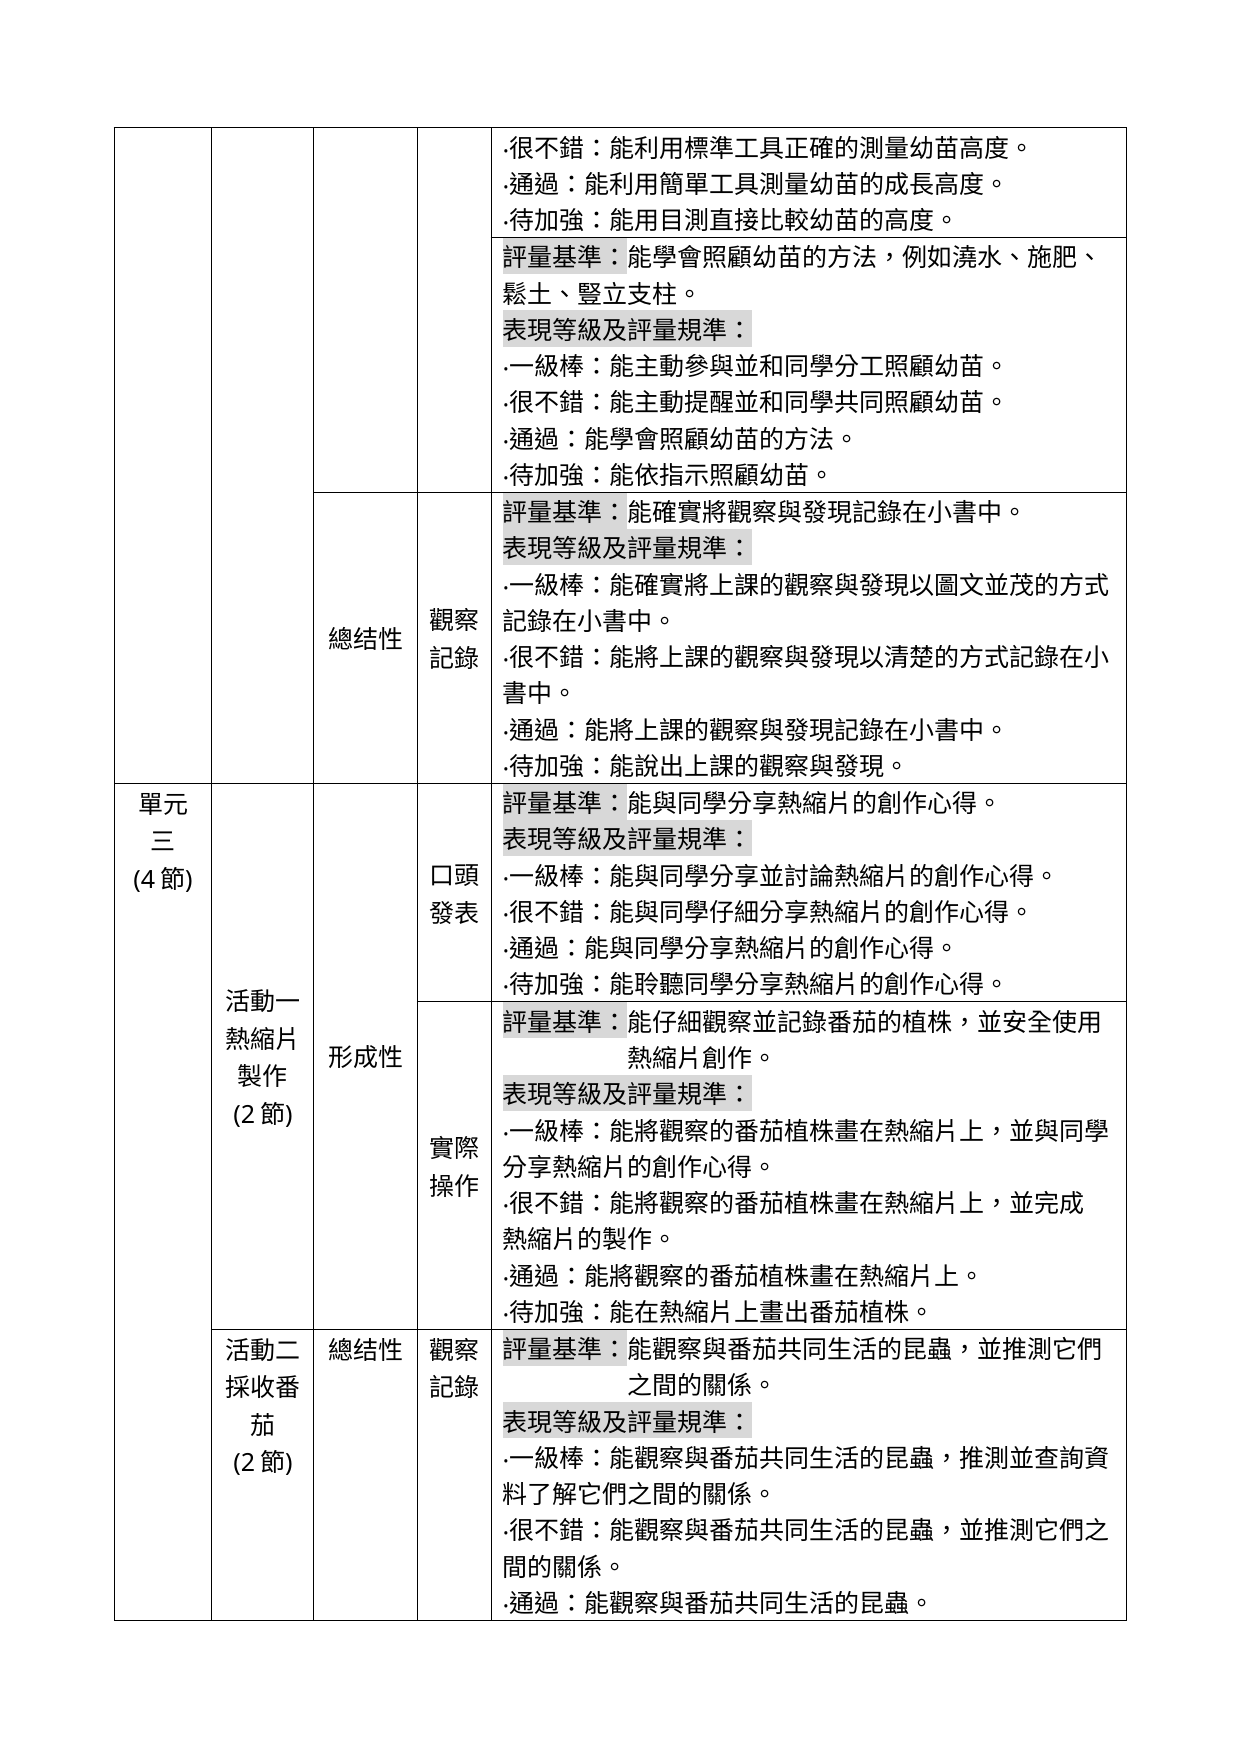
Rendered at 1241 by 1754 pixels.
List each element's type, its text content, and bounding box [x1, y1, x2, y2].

table_cell 觀察記錄 [418, 1330, 491, 1619]
table_cell 口頭發表 [418, 784, 491, 1001]
table_cell 實際操作 [418, 1002, 491, 1328]
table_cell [492, 1330, 1126, 1619]
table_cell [492, 128, 1126, 237]
table_cell 形成性 [314, 784, 417, 1328]
table_cell 觀察記錄 [418, 493, 491, 783]
table_cell 評量基準：能學會照顧幼苗的方法，例如澆水、施肥、鬆土、豎立支柱。 表現等級及評量規準： ‧一級棒：能主動參與並和同學分工照顧幼苗。 ‧很不錯：能主動提醒並和同學共同照顧幼苗。 ‧通過：能學會照顧幼苗的方法。 ‧待加強：能依指示照顧幼苗。 [492, 238, 1126, 492]
table_cell 總结性 [314, 493, 417, 783]
table_cell 活動一 熱縮片製作 (2節) [212, 784, 313, 1328]
table_cell 評量基準：能確實將觀察與發現記錄在小書中。 表現等級及評量規準： ‧一級棒：能確實將上課的觀察與發現以圖文並茂的方式記錄在小書中。 ‧很不錯：能將上課的觀察與發現以清楚的方式記錄在小書中。 ‧通過：能將上課的觀察與發現記錄在小書中。 ‧待加強：能說出上課的觀察與發現。 [492, 493, 1126, 783]
table_cell 單元三 (4節) [115, 784, 211, 1619]
table_cell 評量基準：能仔細觀察並記錄番茄的植株，並安全使用 熱縮片創作。 表現等級及評量規準： ‧一級棒：能將觀察的番茄植株畫在熱縮片上，並與同學分享熱縮片的創作心得。 ‧很不錯：能將觀察的番茄植株畫在熱縮片上，並完成 熱縮片的製作。 ‧通過：能將觀察的番茄植株畫在熱縮片上。 ‧待加強：能在熱縮片上畫出番茄植株。 [492, 1002, 1126, 1328]
table_cell 活動二 採收番茄 (2節) [212, 1330, 313, 1619]
table_cell 評量基準：能與同學分享熱縮片的創作心得。 表現等級及評量規準： ‧一級棒：能與同學分享並討論熱縮片的創作心得。 ‧很不錯：能與同學仔細分享熱縮片的創作心得。 ‧通過：能與同學分享熱縮片的創作心得。 ‧待加強：能聆聽同學分享熱縮片的創作心得。 [492, 784, 1126, 1001]
table_cell 總结性 [314, 1330, 417, 1619]
